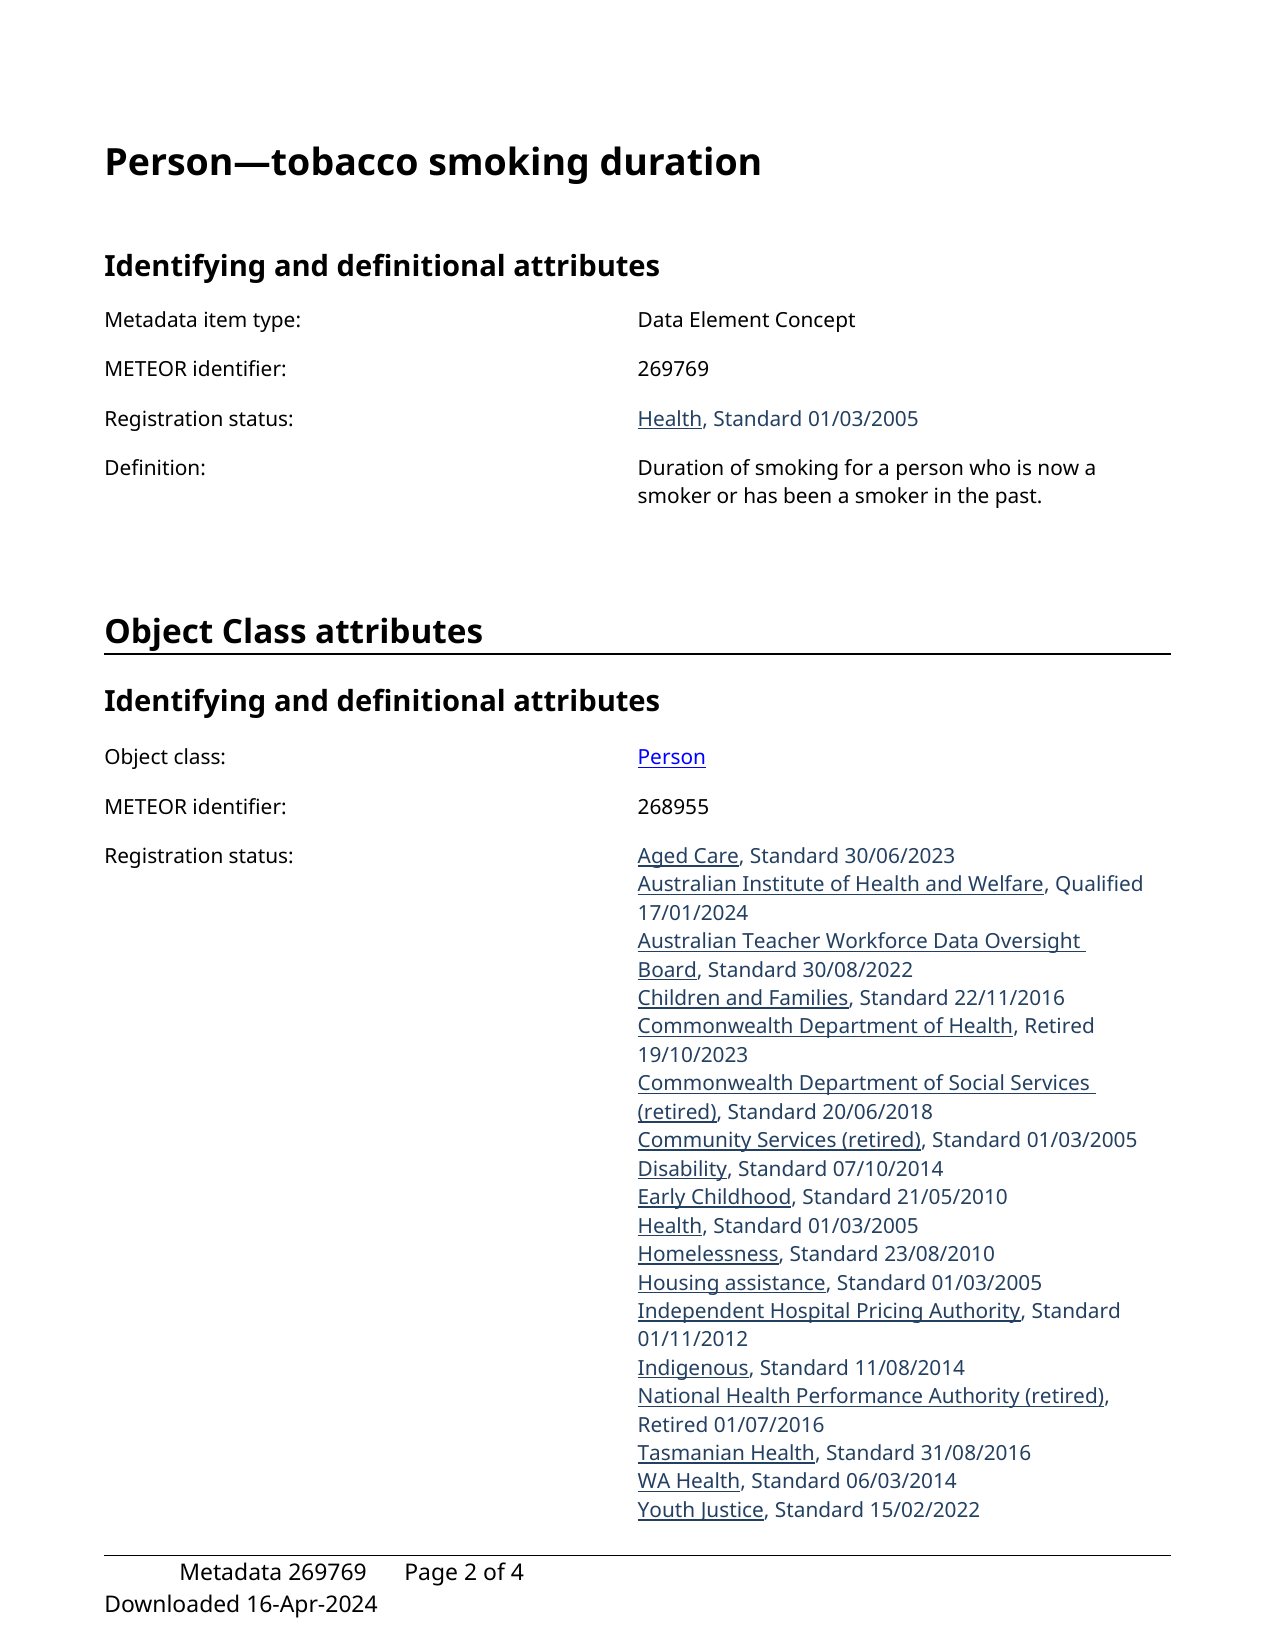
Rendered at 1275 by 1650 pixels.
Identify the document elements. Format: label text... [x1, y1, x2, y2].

table_cell Metadata item type: [93, 295, 626, 344]
table_cell Aged Care, Standard 30/06/2023 Australian Institute of Health and Welfare, Qualified 17/01/2024 Australian Teacher Workforce Data Oversight Board, Standard 30/08/2022 Children and Families, Standard 22/11/2016 Commonwealth Department of Health, Retired 19/10/2023 Commonwealth Department of Social Services (retired), Standard 20/06/2018 Community Services (retired), Standard 01/03/2005 Disability, Standard 07/10/2014 Early Childhood, Standard 21/05/2010 Health, Standard 01/03/2005 Homelessness, Standard 23/08/2010 Housing assistance, Standard 01/03/2005 Independent Hospital Pricing Authority, Standard 01/11/2012 Indigenous, Standard 11/08/2014 National Health Performance Authority (retired), Retired 01/07/2016 Tasmanian Health, Standard 31/08/2016 WA Health, Standard 06/03/2014 Youth Justice, Standard 15/02/2022 [626, 831, 1159, 1534]
table_cell Registration status: [93, 394, 626, 443]
subtitle Object Class attributes [104, 608, 1171, 653]
table_cell Duration of smoking for a person who is now a smoker or has been a smoker in the past. [626, 443, 1159, 520]
table_cell Registration status: [93, 831, 626, 1534]
subtitle Person—tobacco smoking duration [104, 135, 1171, 186]
subtitle Identifying and definitional attributes [104, 680, 1171, 719]
table_header Person [626, 732, 1159, 781]
table_cell METEOR identifier: [93, 781, 626, 831]
table_cell Definition: [93, 443, 626, 520]
table_cell 269769 [626, 344, 1159, 393]
table_header Object class: [93, 732, 626, 781]
table_cell Data Element Concept [626, 295, 1159, 344]
table_cell Health, Standard 01/03/2005 [626, 394, 1159, 443]
table_cell METEOR identifier: [93, 344, 626, 393]
table_header Identifying and definitional attributes [93, 199, 1159, 295]
table_cell 268955 [626, 781, 1159, 831]
